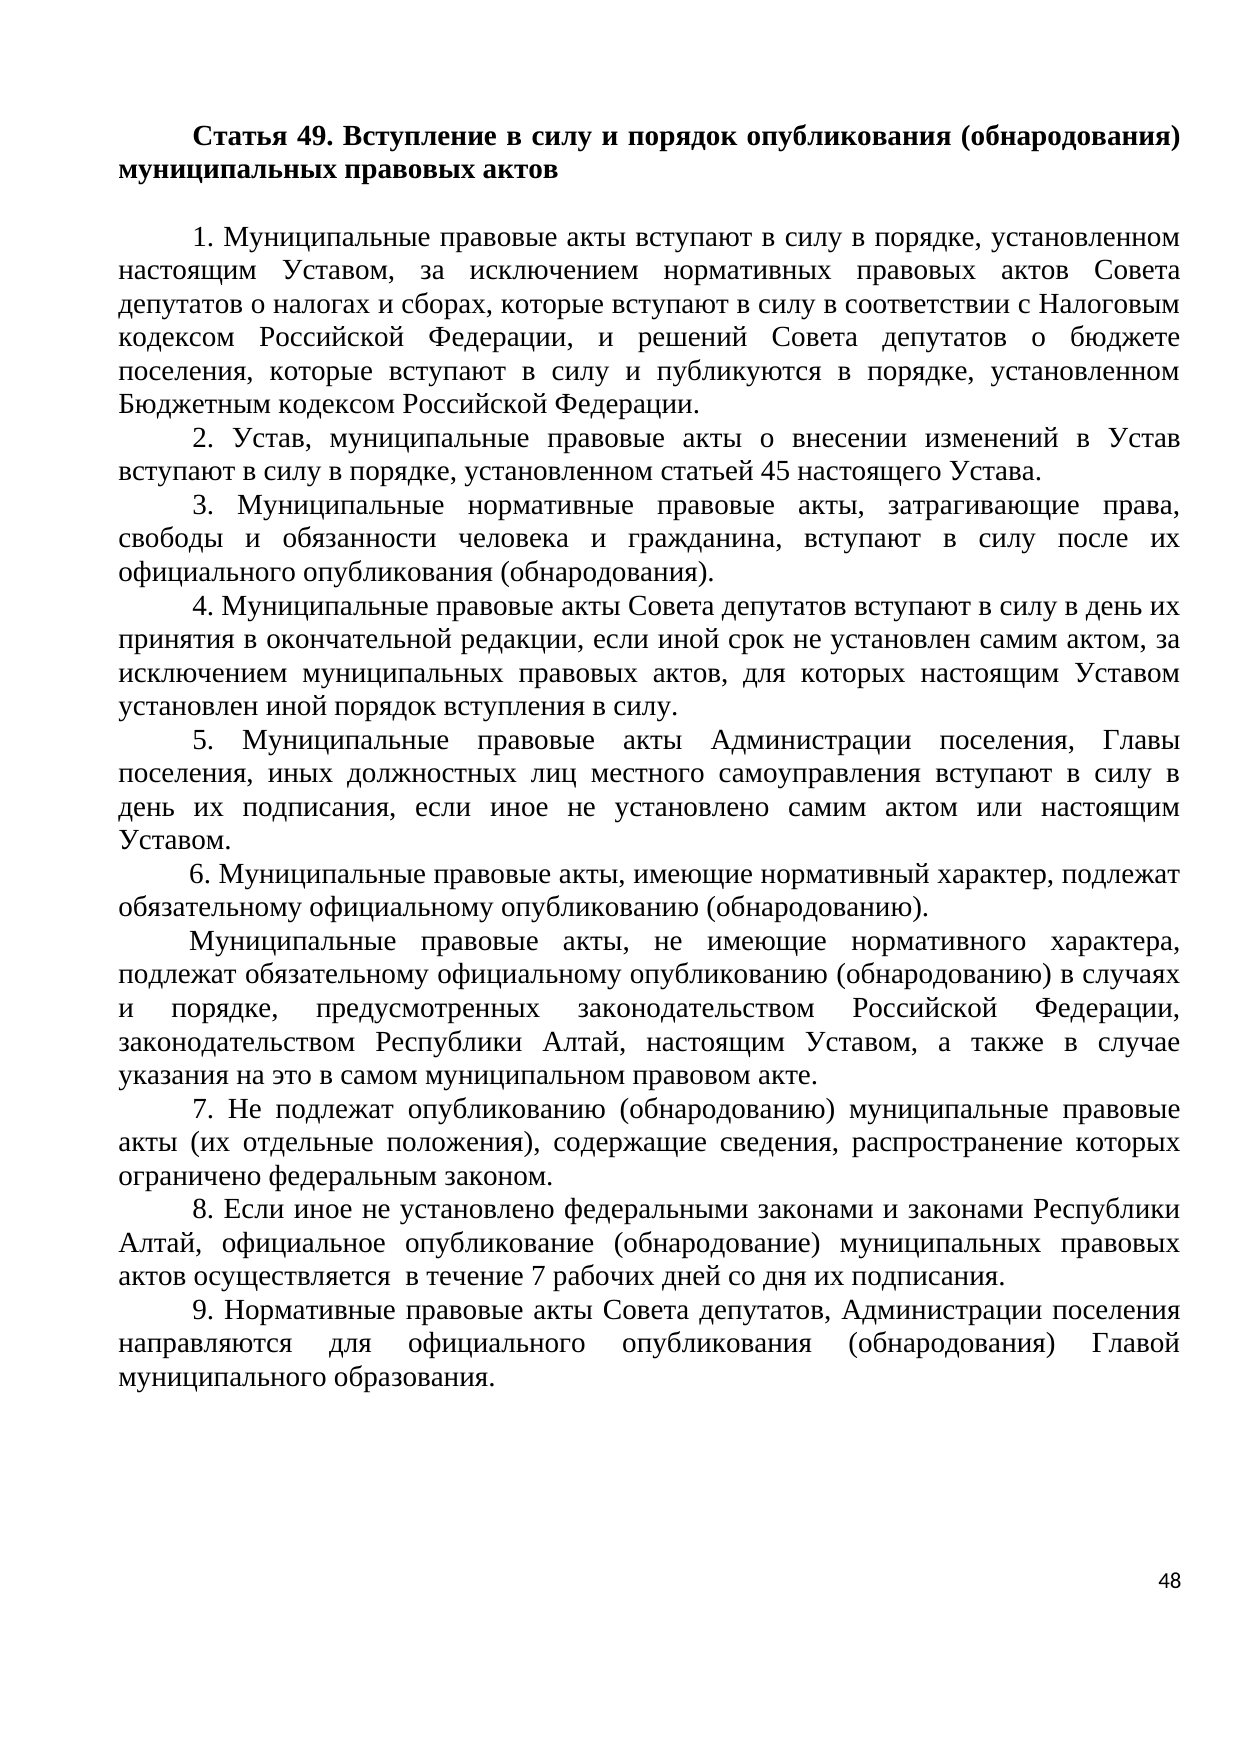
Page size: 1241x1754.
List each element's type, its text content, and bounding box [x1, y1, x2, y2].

text 6. Муниципальные правовые акты, имеющие нормативный характер, подлежат обязательному официальному опубликованию (обнародованию). [118, 856, 1181, 923]
text 2. Устав, муниципальные правовые акты о внесении изменений в Устав вступают в силу в порядке, установленном статьей 45 настоящего Устава. [118, 420, 1181, 487]
text 7. Не подлежат опубликованию (обнародованию) муниципальные правовые акты (их отдельные положения), содержащие сведения, распространение которых ограничено федеральным законом. [118, 1091, 1181, 1191]
text 1. Муниципальные правовые акты вступают в силу в порядке, установленном настоящим Уставом, за исключением нормативных правовых актов Совета депутатов о налогах и сборах, которые вступают в силу в соответствии с Налоговым кодексом Российской Федерации, и решений Совета депутатов о бюджете поселения, которые вступают в силу и публикуются в порядке, установленном Бюджетным кодексом Российской Федерации. [118, 219, 1181, 420]
text Статья 49. Вступление в силу и порядок опубликования (обнародования) муниципальных правовых актов [118, 118, 1181, 185]
text 9. Нормативные правовые акты Совета депутатов, Администрации поселения направляются для официального опубликования (обнародования) Главой муниципального образования. [118, 1292, 1181, 1393]
text 5. Муниципальные правовые акты Администрации поселения, Главы поселения, иных должностных лиц местного самоуправления вступают в силу в день их подписания, если иное не установлено самим актом или настоящим Уставом. [118, 722, 1181, 856]
text Муниципальные правовые акты, не имеющие нормативного характера, подлежат обязательному официальному опубликованию (обнародованию) в случаях и порядке, предусмотренных законодательством Российской Федерации, законодательством Республики Алтай, настоящим Уставом, а также в случае указания на это в самом муниципальном правовом акте. [118, 923, 1181, 1091]
text 4. Муниципальные правовые акты Совета депутатов вступают в силу в день их принятия в окончательной редакции, если иной срок не установлен самим актом, за исключением муниципальных правовых актов, для которых настоящим Уставом установлен иной порядок вступления в силу. [118, 588, 1181, 722]
text 8. Если иное не установлено федеральными законами и законами Республики Алтай, официальное опубликование (обнародование) муниципальных правовых актов осуществляется в течение 7 рабочих дней со дня их подписания. [118, 1191, 1181, 1292]
text 3. Муниципальные нормативные правовые акты, затрагивающие права, свободы и обязанности человека и гражданина, вступают в силу после их официального опубликования (обнародования). [118, 487, 1181, 588]
